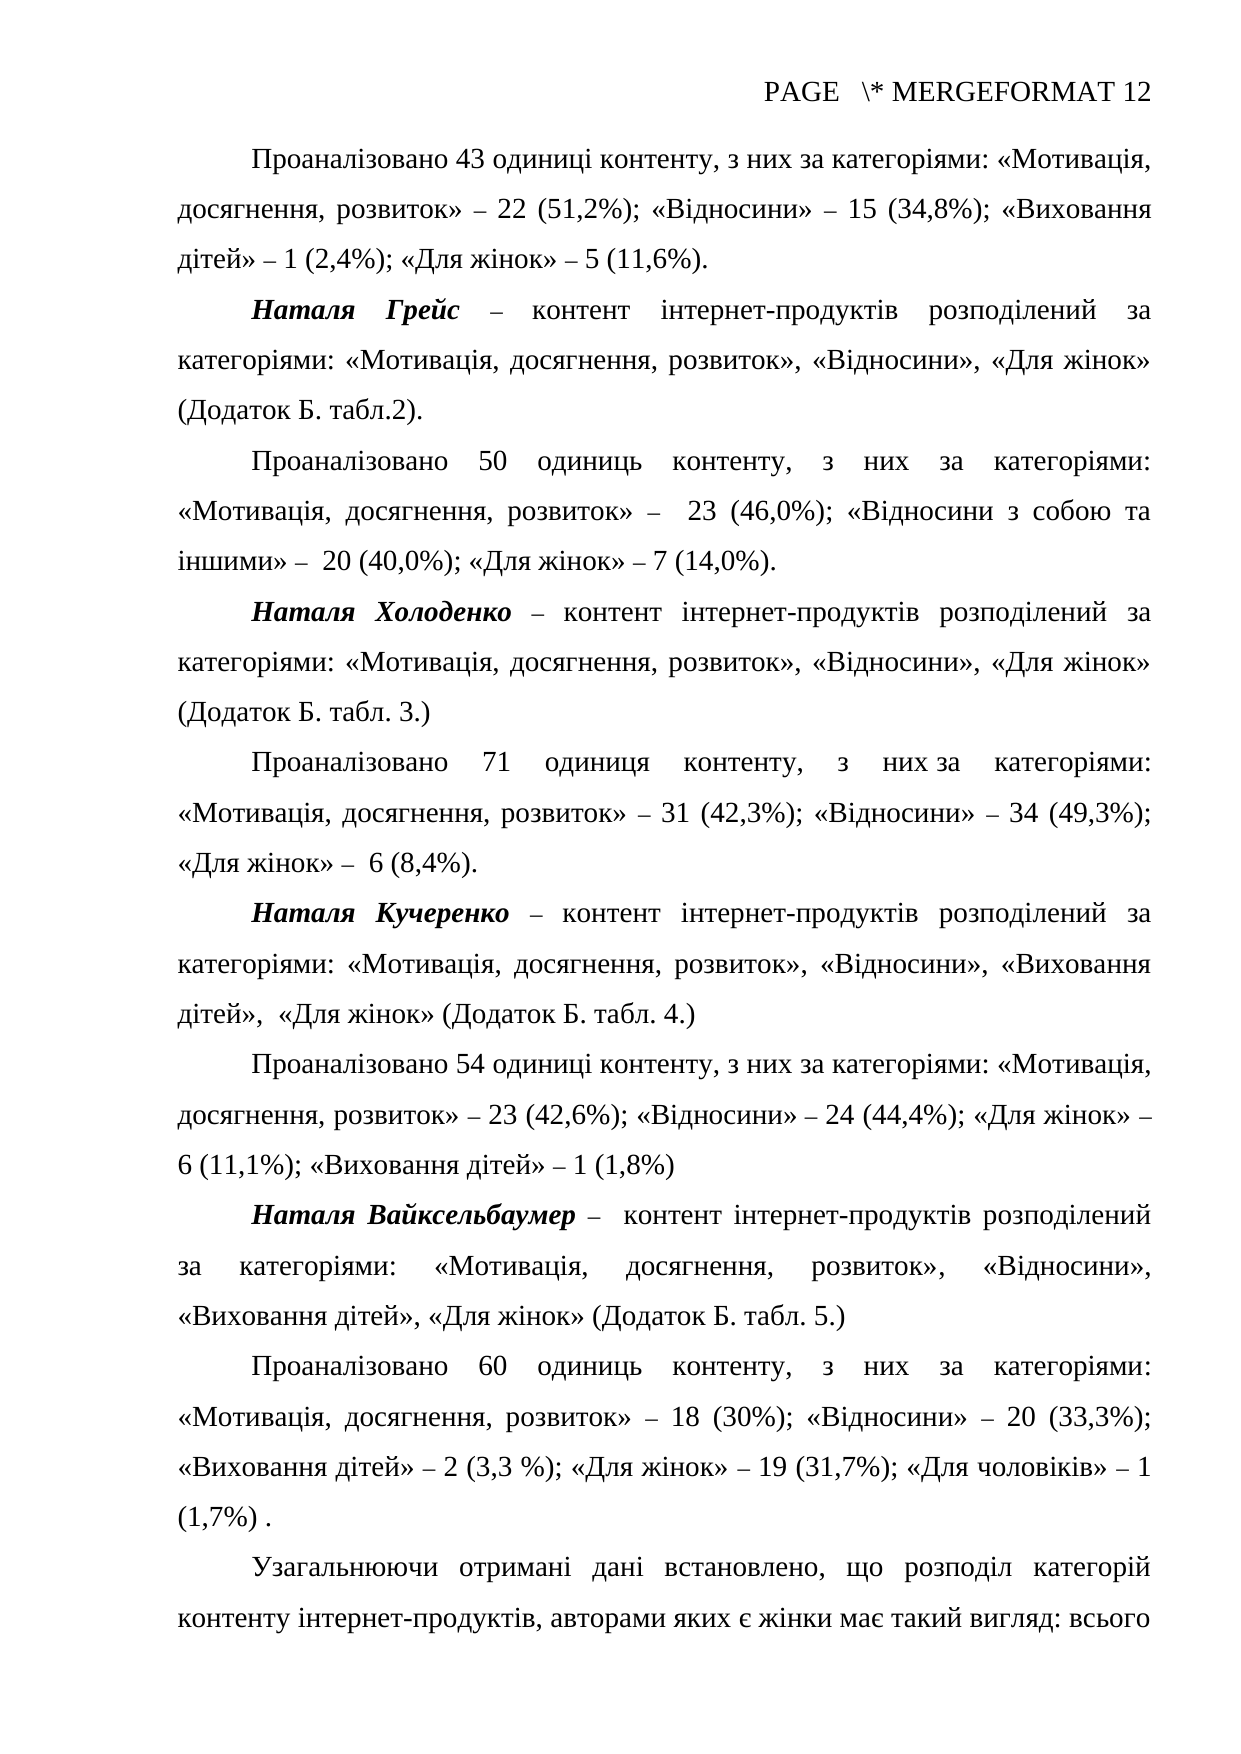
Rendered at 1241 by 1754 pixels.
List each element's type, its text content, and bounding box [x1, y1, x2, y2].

text Наталя Холоденко – контент інтернет-продуктів розподілений за категоріями: «Мотивація, досягнення, розвиток», «Відносини», «Для жінок» (Додаток Б. табл. 3.) [177, 594, 1152, 728]
text Проаналізовано 50 одиниць контенту, з них за категоріями: «Мотивація, досягнення, розвиток» – 23 (46,0%); «Відносини з собою та іншими» – 20 (40,0%); «Для жінок» – 7 (14,0%). [177, 443, 1152, 577]
text Проаналізовано 71 одиниця контенту, з них за категоріями: «Мотивація, досягнення, розвиток» – 31 (42,3%); «Відносини» – 34 (49,3%); «Для жінок» – 6 (8,4%). [177, 744, 1152, 879]
text Наталя Вайксельбаумер – контент інтернет-продуктів розподілений за категоріями: «Мотивація, досягнення, розвиток», «Відносини», «Виховання дітей», «Для жінок» (Додаток Б. табл. 5.) [177, 1197, 1152, 1332]
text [177, 1549, 1152, 1633]
text Проаналізовано 43 одиниці контенту, з них за категоріями: «Мотивація, досягнення, розвиток» – 22 (51,2%); «Відносини» – 15 (34,8%); «Виховання дітей» – 1 (2,4%); «Для жінок» – 5 (11,6%). [177, 141, 1152, 275]
text Наталя Кучеренко – контент інтернет-продуктів розподілений за категоріями: «Мотивація, досягнення, розвиток», «Відносини», «Виховання дітей», «Для жінок» (Додаток Б. табл. 4.) [177, 896, 1152, 1030]
text Проаналізовано 60 одиниць контенту, з них за категоріями: «Мотивація, досягнення, розвиток» – 18 (30%); «Відносини» – 20 (33,3%); «Виховання дітей» – 2 (3,3 %); «Для жінок» – 19 (31,7%); «Для чоловіків» – 1 (1,7%) . [177, 1348, 1152, 1533]
text Наталя Грейс – контент інтернет-продуктів розподілений за категоріями: «Мотивація, досягнення, розвиток», «Відносини», «Для жінок» (Додаток Б. табл.2). [177, 292, 1152, 426]
text Проаналізовано 54 одиниці контенту, з них за категоріями: «Мотивація, досягнення, розвиток» – 23 (42,6%); «Відносини» – 24 (44,4%); «Для жінок» – 6 (11,1%); «Виховання дітей» – 1 (1,8%) [177, 1046, 1152, 1181]
